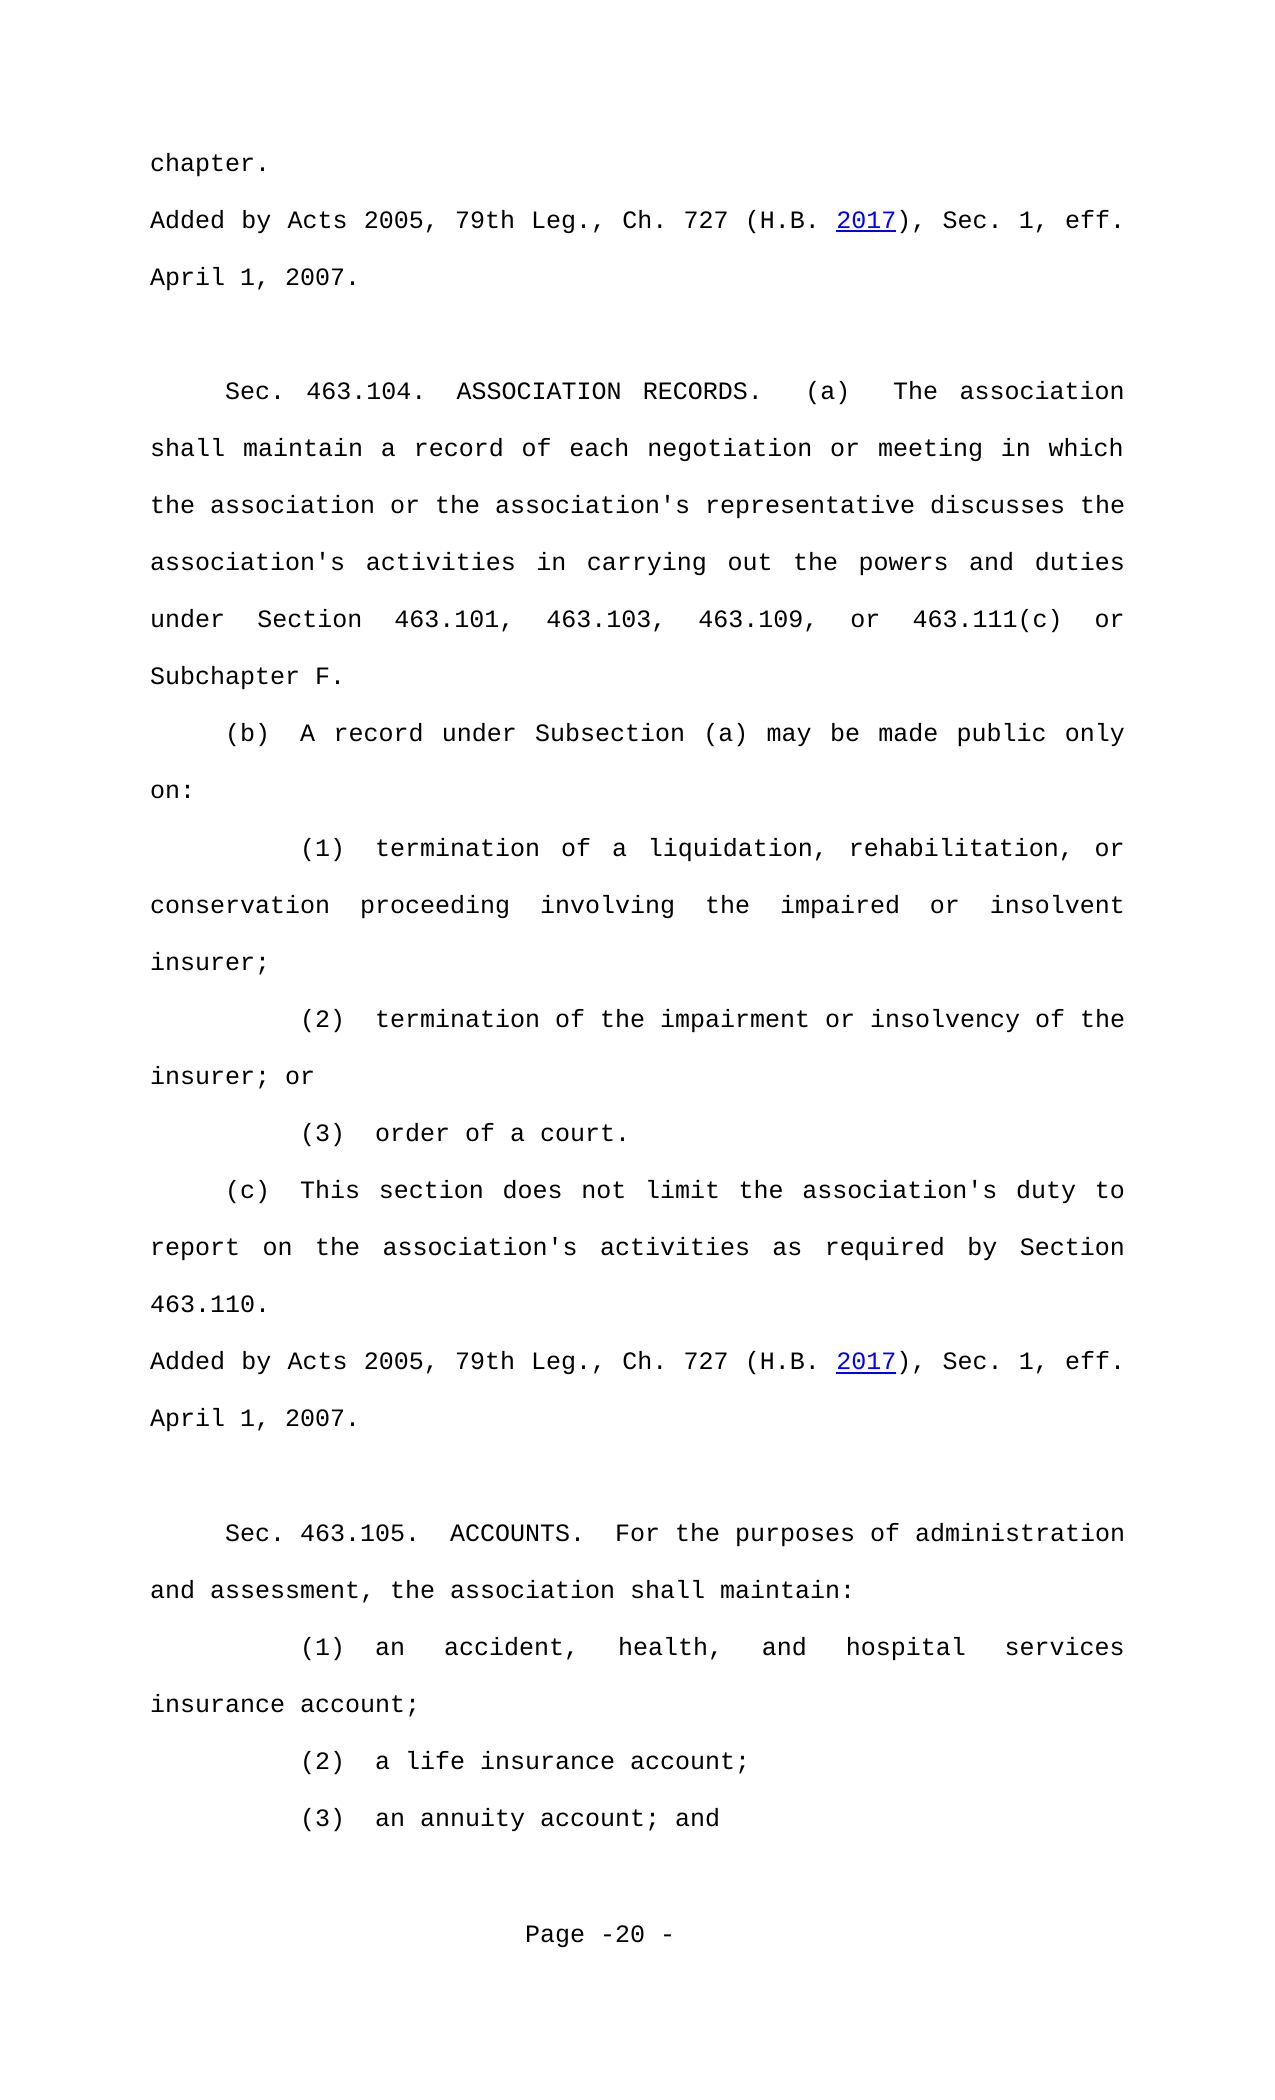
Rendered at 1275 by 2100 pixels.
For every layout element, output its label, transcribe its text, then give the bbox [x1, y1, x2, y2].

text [150, 150, 1125, 178]
text (2) a life insurance account; [150, 1748, 1125, 1777]
text (3) order of a court. [150, 1120, 1125, 1149]
text (2) termination of the impairment or insolvency of the insurer; or [150, 1006, 1125, 1092]
text (3) an annuity account; and [150, 1805, 1125, 1834]
text (1) termination of a liquidation, rehabilitation, or conservation proceeding involving the impaired or insolvent insurer; [150, 835, 1125, 978]
text Added by Acts 2005, 79th Leg., Ch. 727 (H.B. 2017), Sec. 1, eff. April 1, 2007. [150, 207, 1125, 293]
text Sec. 463.105. ACCOUNTS. For the purposes of administration and assessment, the association shall maintain: [150, 1520, 1125, 1606]
text (1) an accident, health, and hospital services insurance account; [150, 1634, 1125, 1720]
text Added by Acts 2005, 79th Leg., Ch. 727 (H.B. 2017), Sec. 1, eff. April 1, 2007. [150, 1349, 1125, 1434]
text Sec. 463.104. ASSOCIATION RECORDS. (a) The association shall maintain a record of each negotiation or meeting in which the association or the association's representative discusses the association's activities in carrying out the powers and duties under Section 463.101, 463.103, 463.109, or 463.111(c) or Subchapter F. [150, 378, 1125, 692]
text (c) This section does not limit the association's duty to report on the association's activities as required by Section 463.110. [150, 1177, 1125, 1320]
text (b) A record under Subsection (a) may be made public only on: [150, 721, 1125, 806]
